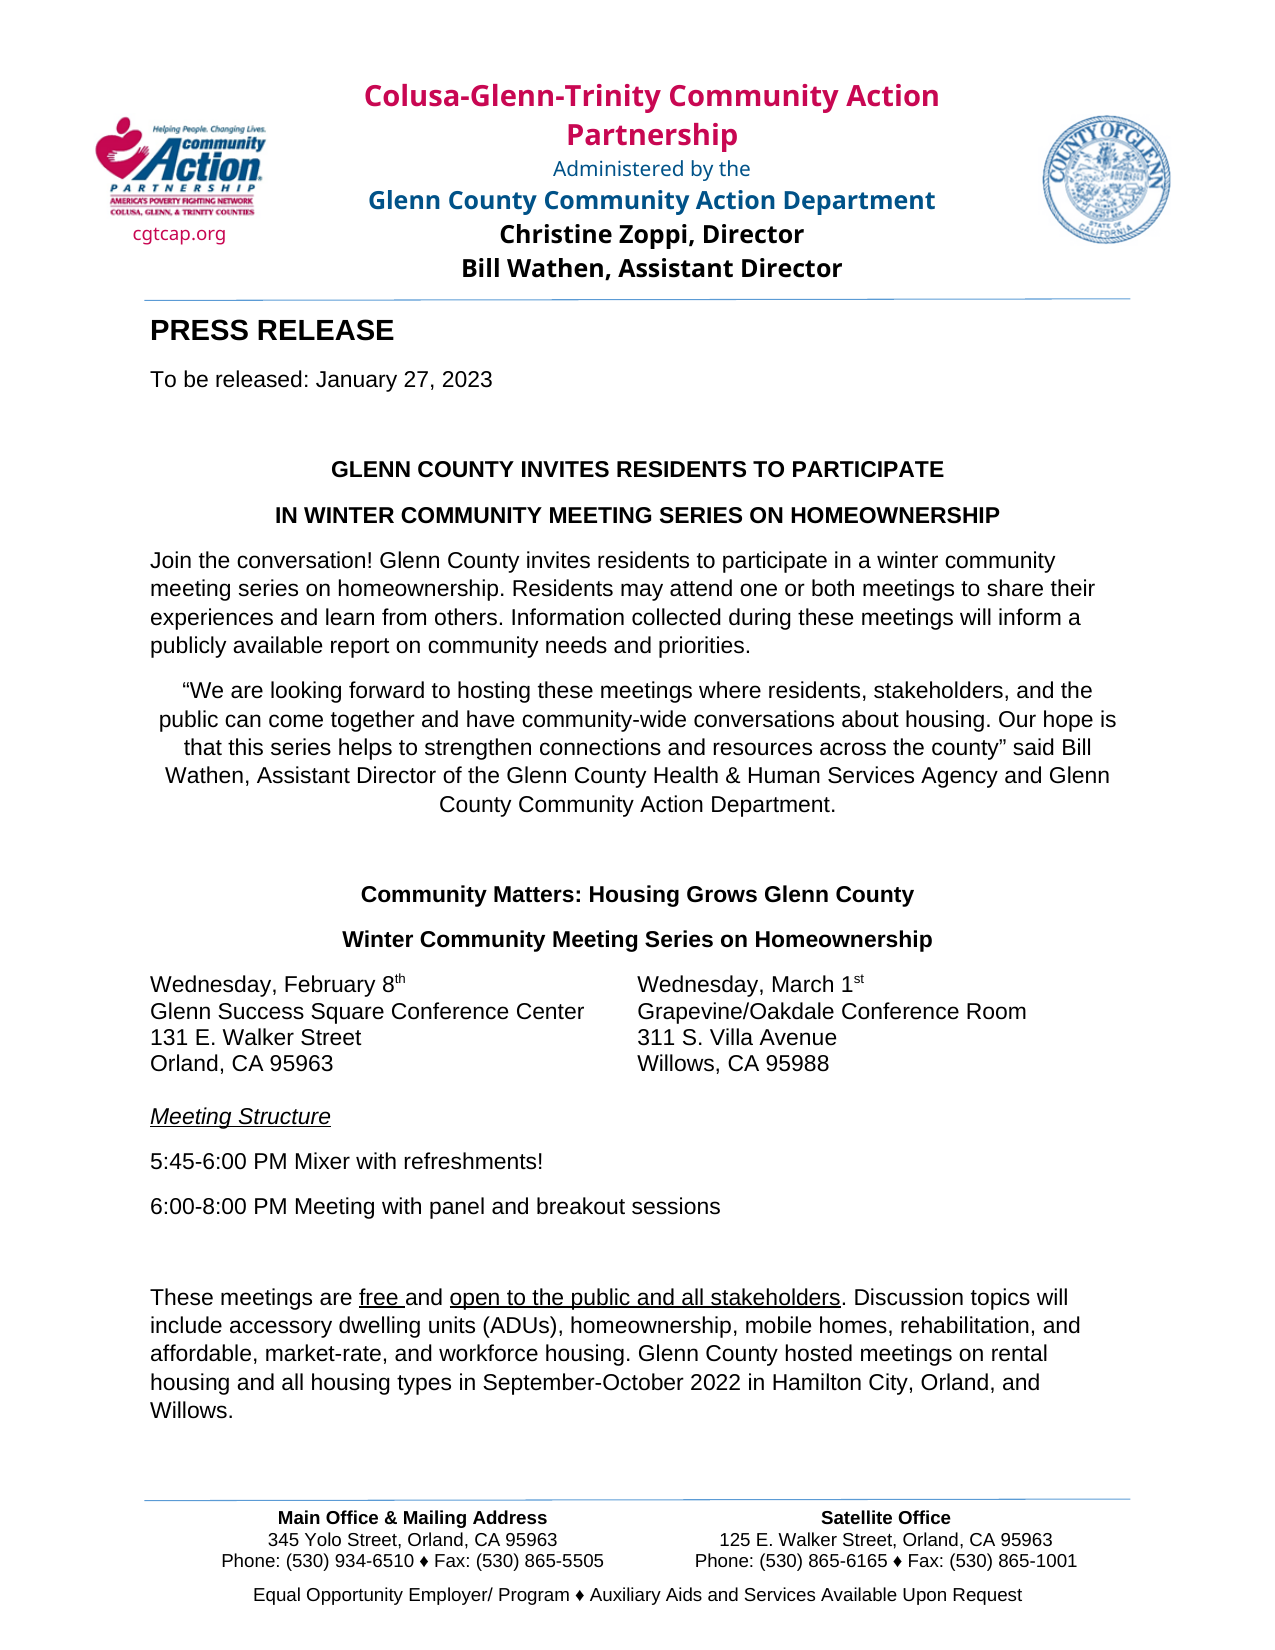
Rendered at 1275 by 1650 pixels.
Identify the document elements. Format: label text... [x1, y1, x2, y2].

text 6:00-8:00 PM Meeting with panel and breakout sessions [150, 1193, 1125, 1219]
text Meeting Structure [150, 1103, 1125, 1129]
text 5:45-6:00 PM Mixer with refreshments! [150, 1148, 1125, 1174]
text These meetings are free and open to the public and all stakeholders. Discussion topics will include accessory dwelling units (ADUs), homeownership, mobile homes, rehabilitation, and affordable, market-rate, and workforce housing. Glenn County hosted meetings on rental housing and all housing types in September-October 2022 in Hamilton City, Orland, and Willows. [150, 1283, 1125, 1423]
text Community Matters: Housing Grows Glenn County [150, 881, 1125, 907]
text To be released: January 27, 2023 [150, 366, 1125, 393]
picture [1038, 114, 1175, 246]
text GLENN COUNTY INVITES RESIDENTS TO PARTICIPATE [150, 456, 1125, 483]
text “We are looking forward to hosting these meetings where residents, stakeholders, and the public can come together and have community-wide conversations about housing. Our hope is that this series helps to strengthen connections and resources across the county” said Bill Wathen, Assistant Director of the Glenn County Health & Human Services Agency and Glenn County Community Action Department. [150, 677, 1125, 817]
text IN WINTER COMMUNITY MEETING SERIES ON HOMEOWNERSHIP [150, 502, 1125, 528]
table_header Wednesday, March 1st Grapevine/Oakdale Conference Room 311 S. Villa Avenue Willows, CA 95988 [626, 971, 1113, 1103]
text Join the conversation! Glenn County invites residents to participate in a winter community meeting series on homeownership. Residents may attend one or both meetings to share their experiences and learn from others. Information collected during these meetings will inform a publicly available report on community needs and priorities. [150, 547, 1125, 658]
text Winter Community Meeting Series on Homeownership [150, 926, 1125, 952]
table_header Wednesday, February 8th Glenn Success Square Conference Center 131 E. Walker Street Orland, CA 95963 [139, 971, 626, 1103]
picture [93, 113, 269, 221]
text PRESS RELEASE [150, 313, 1125, 347]
